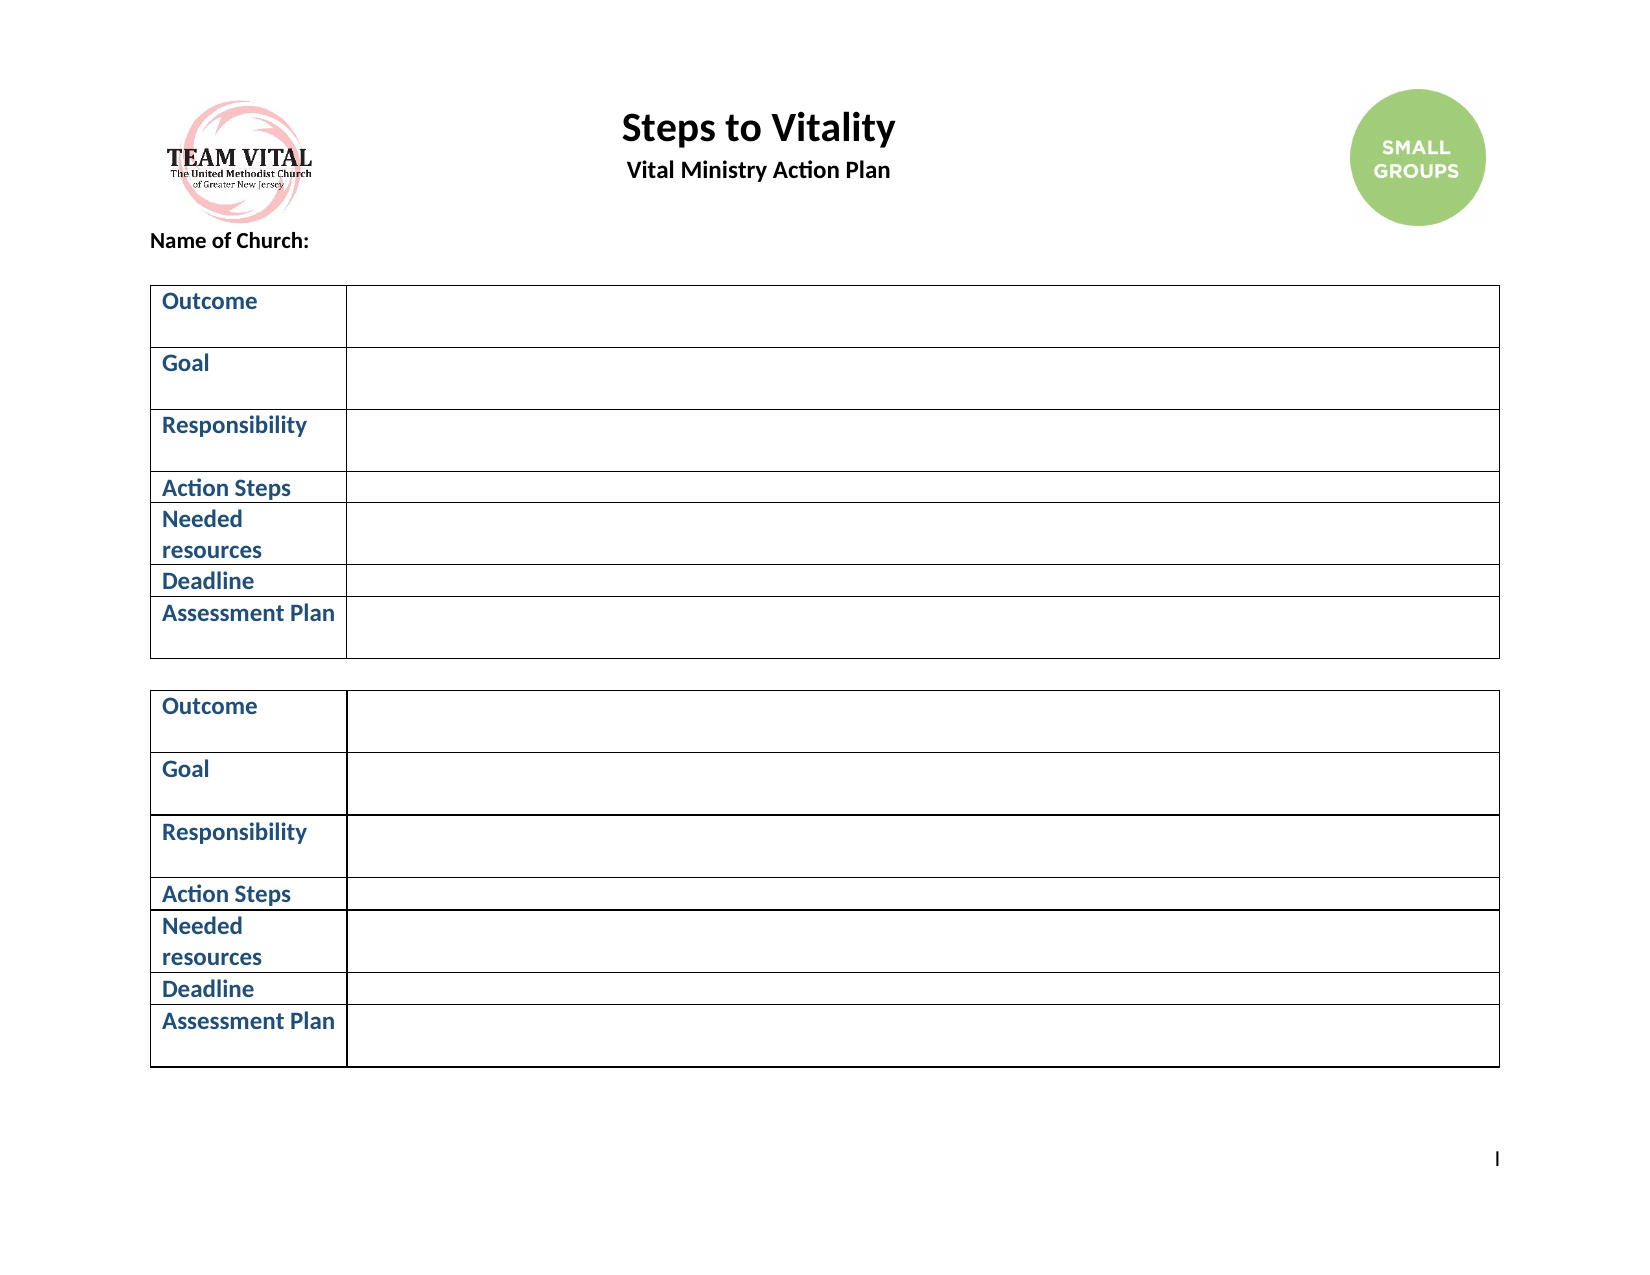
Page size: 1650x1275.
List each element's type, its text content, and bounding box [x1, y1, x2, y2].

table_cell Goal [151, 348, 346, 409]
table_cell Deadline [151, 973, 346, 1004]
table_header [347, 286, 1499, 347]
table_cell Needed resources [151, 503, 346, 564]
table_cell Assessment Plan [151, 597, 346, 658]
table_cell Responsibility [151, 410, 346, 471]
table_cell [348, 816, 1499, 877]
text Name of Church: [150, 226, 1500, 254]
table_cell Deadline [151, 565, 346, 596]
table_cell [348, 1005, 1499, 1066]
table_cell [347, 410, 1499, 471]
table_cell [347, 503, 1499, 564]
table_cell Action Steps [151, 472, 346, 502]
table_cell Responsibility [151, 816, 346, 877]
table_cell [347, 348, 1499, 409]
table_cell Action Steps [151, 878, 346, 909]
table_cell Goal [151, 753, 346, 814]
table_cell Assessment Plan [151, 1005, 346, 1066]
table_cell Needed resources [151, 911, 346, 972]
table_cell [348, 878, 1499, 909]
table_cell [348, 911, 1499, 972]
table_header [348, 691, 1499, 752]
table_cell [347, 472, 1499, 502]
picture [1350, 89, 1486, 226]
table_cell [348, 753, 1499, 814]
table_cell [348, 973, 1499, 1004]
picture [150, 98, 331, 226]
table_cell [347, 597, 1499, 658]
table_cell [347, 565, 1499, 596]
table_header Outcome [151, 691, 346, 752]
table_header Outcome [151, 286, 346, 347]
